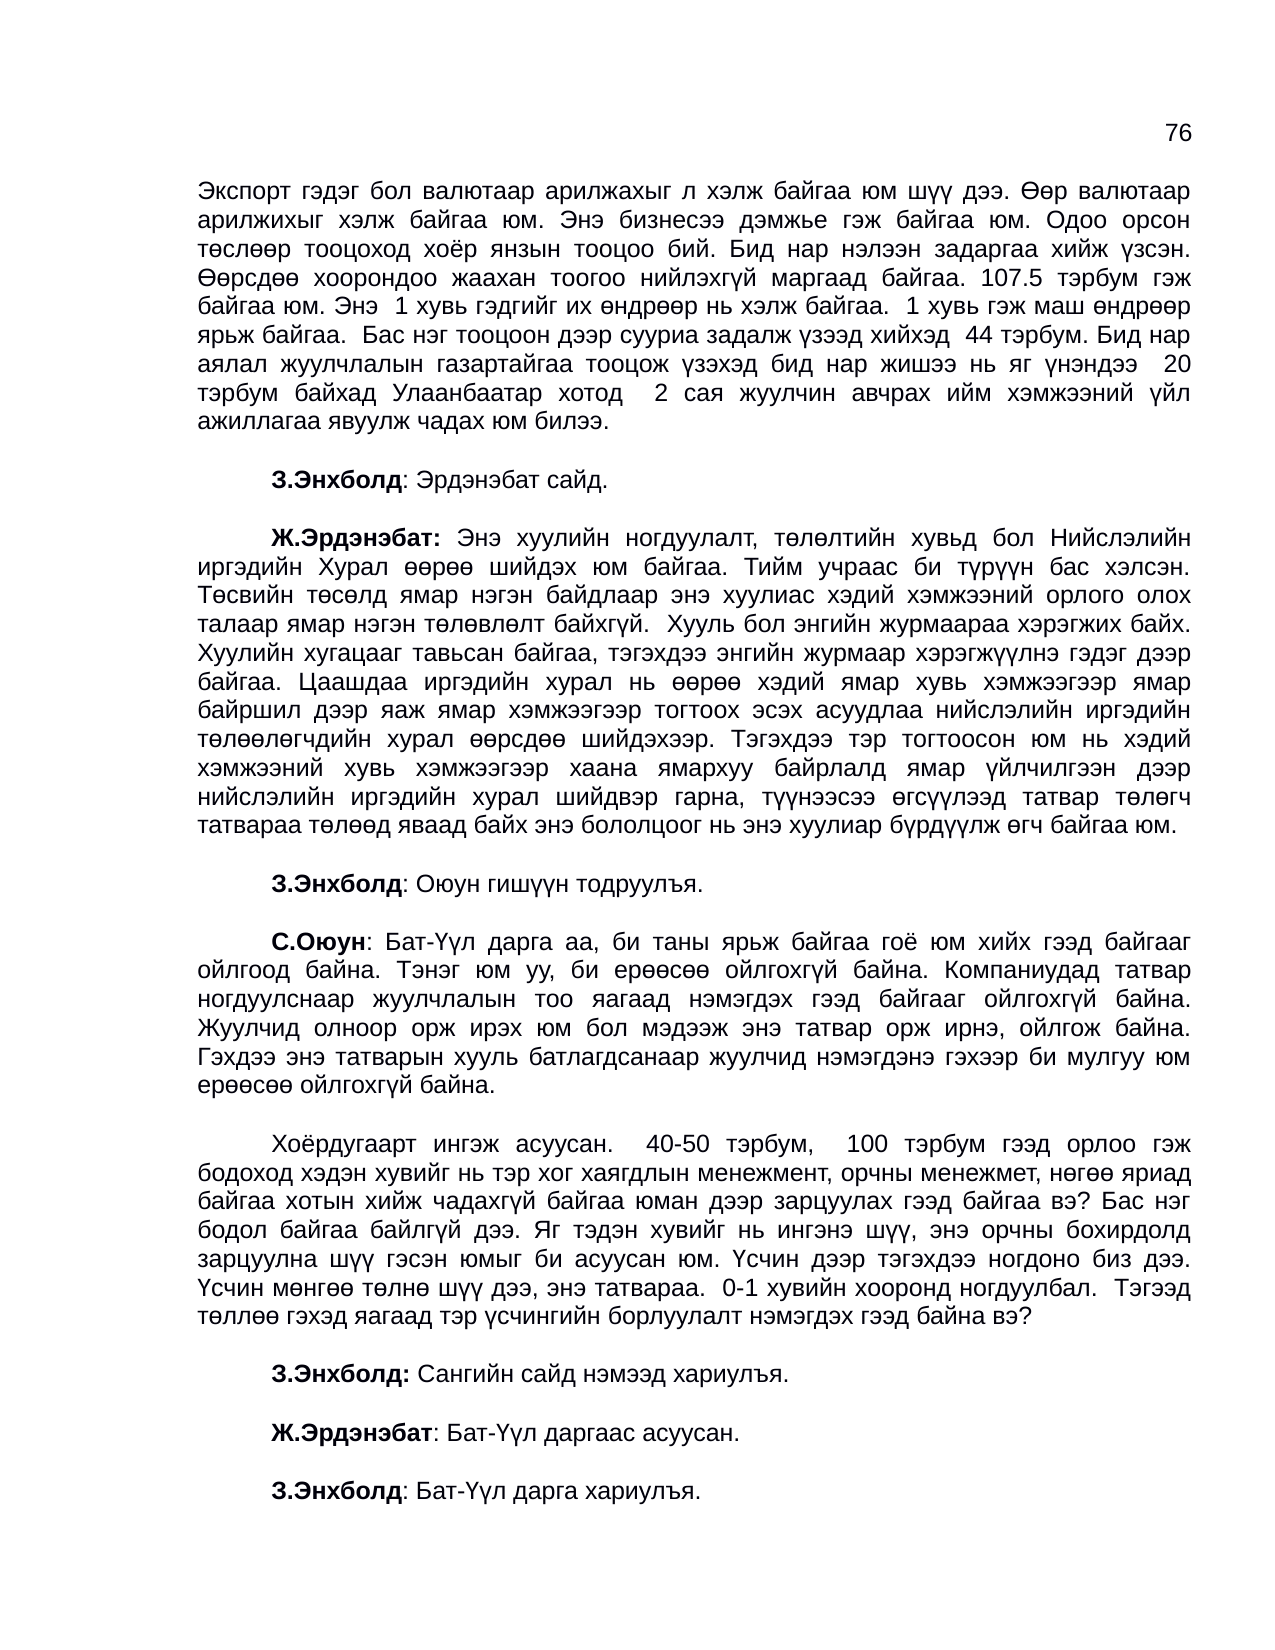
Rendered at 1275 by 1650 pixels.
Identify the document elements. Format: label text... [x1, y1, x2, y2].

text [197, 176, 1192, 435]
text С.Оюун: Бат-Үүл дарга аа, би таны ярьж байгаа гоё юм хийх гээд байгааг ойлгоод байна. Тэнэг юм уу, би ерөөсөө ойлгохгүй байна. Компаниудад татвар ногдуулснаар жуулчлалын тоо яагаад нэмэгдэх гээд байгааг ойлгохгүй байна. Жуулчид олноор орж ирэх юм бол мэдээж энэ татвар орж ирнэ, ойлгож байна. Гэхдээ энэ татварын хууль батлагдсанаар жуулчид нэмэгдэнэ гэхээр би мулгуу юм ерөөсөө ойлгохгүй байна. [197, 927, 1192, 1099]
text Ж.Эрдэнэбат: Энэ хуулийн ногдуулалт, төлөлтийн хувьд бол Нийслэлийн иргэдийн Хурал өөрөө шийдэх юм байгаа. Тийм учраас би түрүүн бас хэлсэн. Төсвийн төсөлд ямар нэгэн байдлаар энэ хуулиас хэдий хэмжээний орлого олох талаар ямар нэгэн төлөвлөлт байхгүй. Хууль бол энгийн журмаараа хэрэгжих байх. Хуулийн хугацааг тавьсан байгаа, тэгэхдээ энгийн журмаар хэрэгжүүлнэ гэдэг дээр байгаа. Цаашдаа иргэдийн хурал нь өөрөө хэдий ямар хувь хэмжээгээр ямар байршил дээр яаж ямар хэмжээгээр тогтоох эсэх асуудлаа нийслэлийн иргэдийн төлөөлөгчдийн хурал өөрсдөө шийдэхээр. Тэгэхдээ тэр тогтоосон юм нь хэдий хэмжээний хувь хэмжээгээр хаана ямархуу байрлалд ямар үйлчилгээн дээр нийслэлийн иргэдийн хурал шийдвэр гарна, түүнээсээ өгсүүлээд татвар төлөгч татвараа төлөөд яваад байх энэ бололцоог нь энэ хуулиар бүрдүүлж өгч байгаа юм. [197, 523, 1192, 839]
text Хоёрдугаарт ингэж асуусан. 40-50 тэрбум, 100 тэрбум гээд орлоо гэж бодоход хэдэн хувийг нь тэр хог хаягдлын менежмент, орчны менежмет, нөгөө яриад байгаа хотын хийж чадахгүй байгаа юман дээр зарцуулах гээд байгаа вэ? Бас нэг бодол байгаа байлгүй дээ. Яг тэдэн хувийг нь ингэнэ шүү, энэ орчны бохирдолд зарцуулна шүү гэсэн юмыг би асуусан юм. Үсчин дээр тэгэхдээ ногдоно биз дээ. Үсчин мөнгөө төлнө шүү дээ, энэ татвараа. 0-1 хувийн хооронд ногдуулбал. Тэгээд төллөө гэхэд яагаад тэр үсчингийн борлуулалт нэмэгдэх гээд байна вэ? [197, 1129, 1192, 1330]
text З.Энхболд: Бат-Үүл дарга хариулъя. [197, 1476, 1192, 1505]
text Ж.Эрдэнэбат: Бат-Үүл даргаас асуусан. [197, 1418, 1192, 1446]
text З.Энхболд: Оюун гишүүн тодруулъя. [197, 868, 1192, 897]
text З.Энхболд: Сангийн сайд нэмээд хариулъя. [197, 1359, 1192, 1388]
text З.Энхболд: Эрдэнэбат сайд. [197, 464, 1192, 493]
